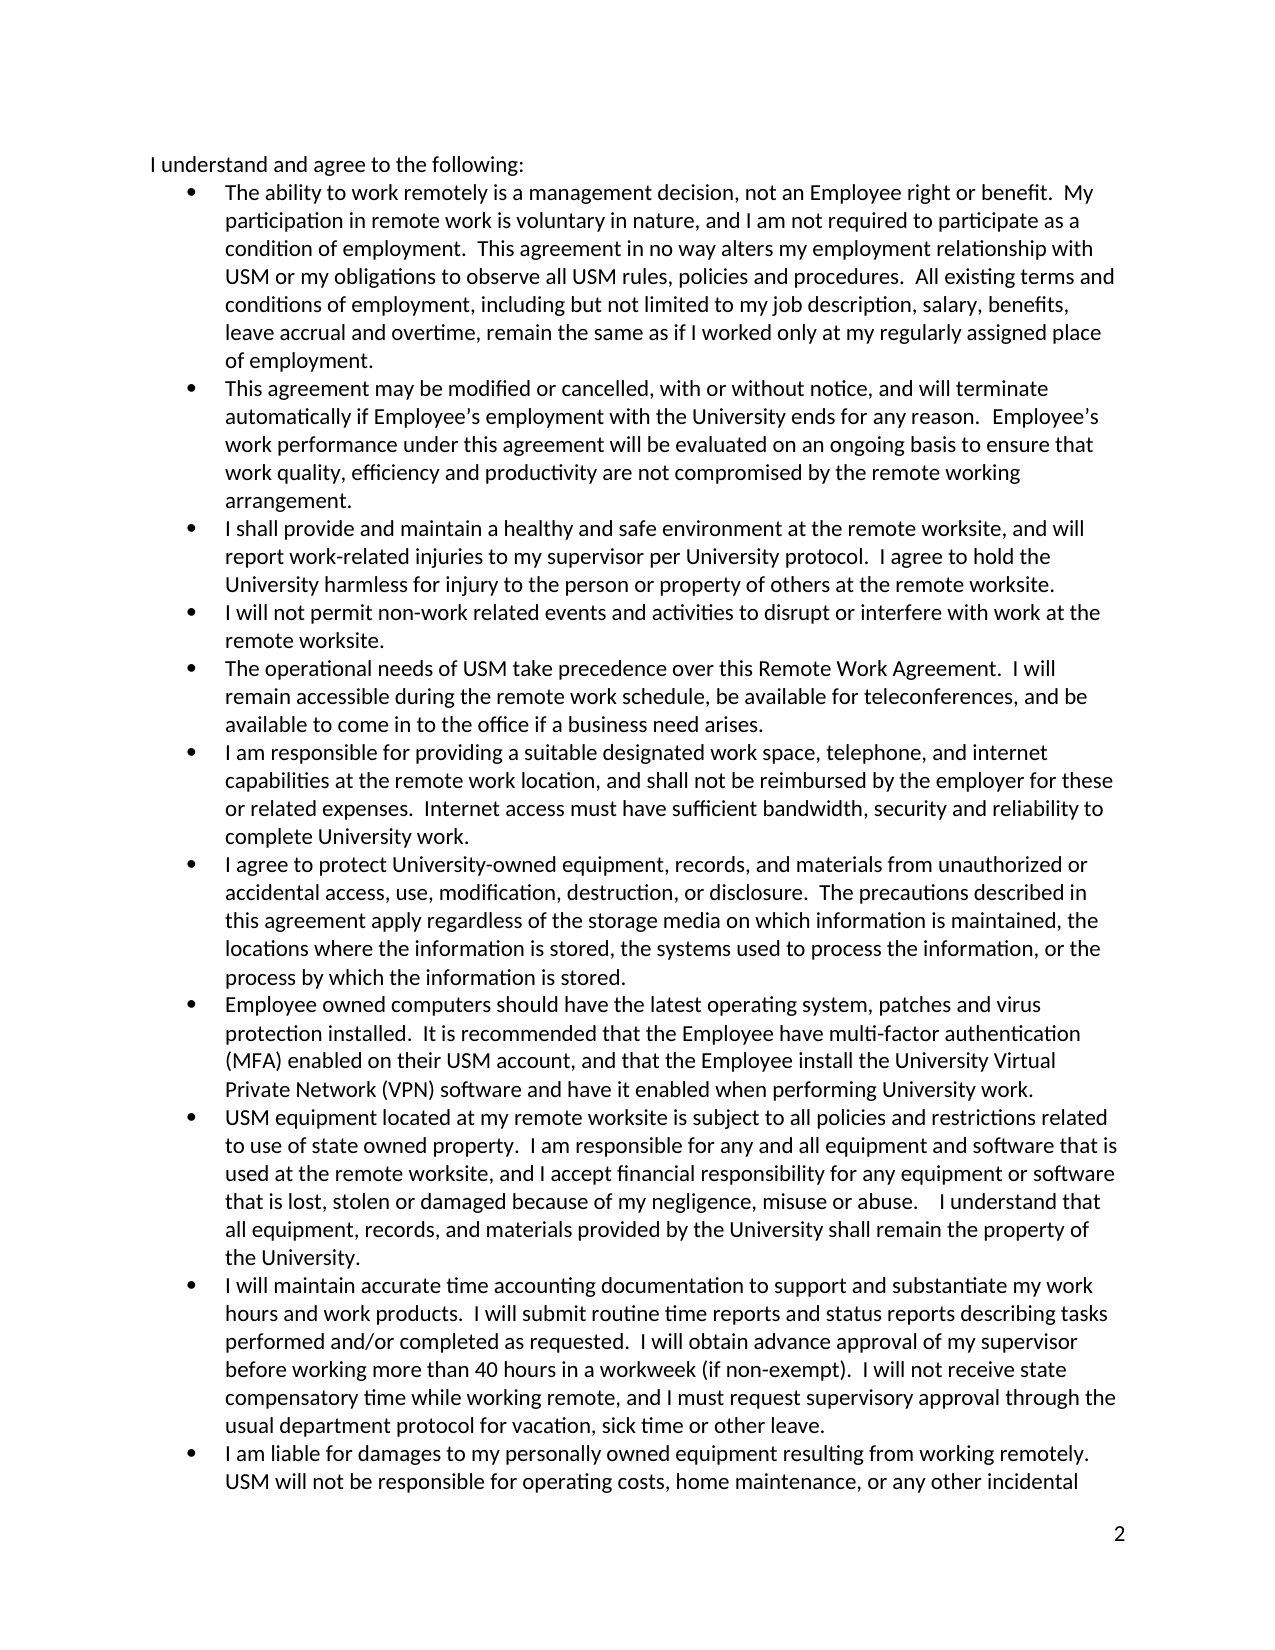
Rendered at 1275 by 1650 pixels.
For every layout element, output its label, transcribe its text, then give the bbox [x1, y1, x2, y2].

list The ability to work remotely is a management decision, not an Employee right or benefit. My participation in remote work is voluntary in nature, and I am not required to participate as a condition of employment. This agreement in no way alters my employment relationship with USM or my obligations to observe all USM rules, policies and procedures. All existing terms and conditions of employment, including but not limited to my job description, salary, benefits, leave accrual and overtime, remain the same as if I worked only at my regularly assigned place of employment. [187, 178, 1125, 374]
list I agree to protect University-owned equipment, records, and materials from unauthorized or accidental access, use, modification, destruction, or disclosure. The precautions described in this agreement apply regardless of the storage media on which information is maintained, the locations where the information is stored, the systems used to process the information, or the process by which the information is stored. [187, 851, 1125, 991]
list The operational needs of USM take precedence over this Remote Work Agreement. I will remain accessible during the remote work schedule, be available for teleconferences, and be available to come in to the office if a business need arises. [187, 654, 1125, 738]
list Employee owned computers should have the latest operating system, patches and virus protection installed. It is recommended that the Employee have multi-factor authentication (MFA) enabled on their USM account, and that the Employee install the University Virtual Private Network (VPN) software and have it enabled when performing University work. [187, 991, 1125, 1103]
list I will not permit non-work related events and activities to disrupt or interfere with work at the remote worksite. [187, 598, 1125, 654]
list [187, 1439, 1125, 1495]
list USM equipment located at my remote worksite is subject to all policies and restrictions related to use of state owned property. I am responsible for any and all equipment and software that is used at the remote worksite, and I accept financial responsibility for any equipment or software that is lost, stolen or damaged because of my negligence, misuse or abuse. I understand that all equipment, records, and materials provided by the University shall remain the property of the University. [187, 1103, 1125, 1271]
list I shall provide and maintain a healthy and safe environment at the remote worksite, and will report work-related injuries to my supervisor per University protocol. I agree to hold the University harmless for injury to the person or property of others at the remote worksite. [187, 514, 1125, 598]
list I am responsible for providing a suitable designated work space, telephone, and internet capabilities at the remote work location, and shall not be reimbursed by the employer for these or related expenses. Internet access must have sufficient bandwidth, security and reliability to complete University work. [187, 738, 1125, 851]
list I will maintain accurate time accounting documentation to support and substantiate my work hours and work products. I will submit routine time reports and status reports describing tasks performed and/or completed as requested. I will obtain advance approval of my supervisor before working more than 40 hours in a workweek (if non-exempt). I will not receive state compensatory time while working remote, and I must request supervisory approval through the usual department protocol for vacation, sick time or other leave. [187, 1271, 1125, 1439]
list This agreement may be modified or cancelled, with or without notice, and will terminate automatically if Employee’s employment with the University ends for any reason. Employee’s work performance under this agreement will be evaluated on an ongoing basis to ensure that work quality, efficiency and productivity are not compromised by the remote working arrangement. [187, 374, 1125, 514]
text I understand and agree to the following: [150, 150, 1125, 178]
